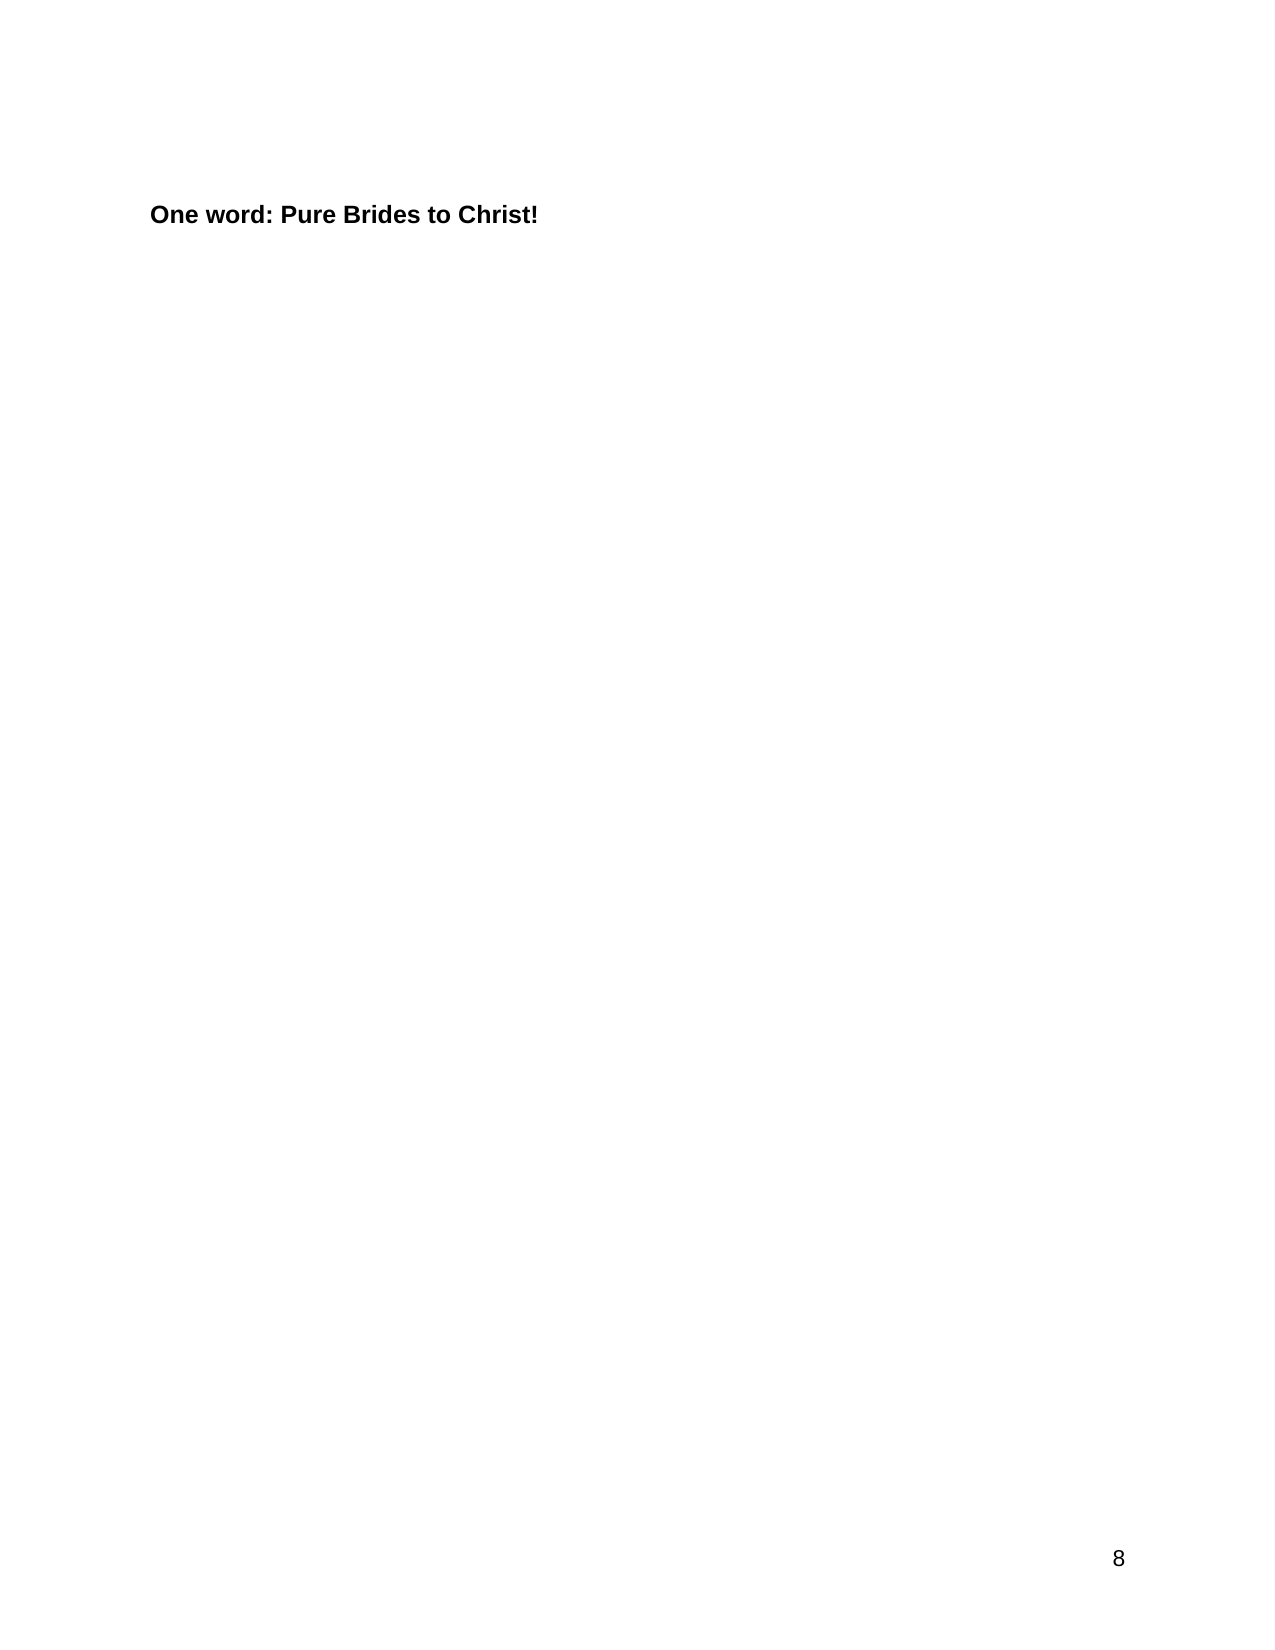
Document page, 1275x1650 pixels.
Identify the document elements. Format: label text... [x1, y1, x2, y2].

text One word: Pure Brides to Christ! [150, 200, 1125, 228]
